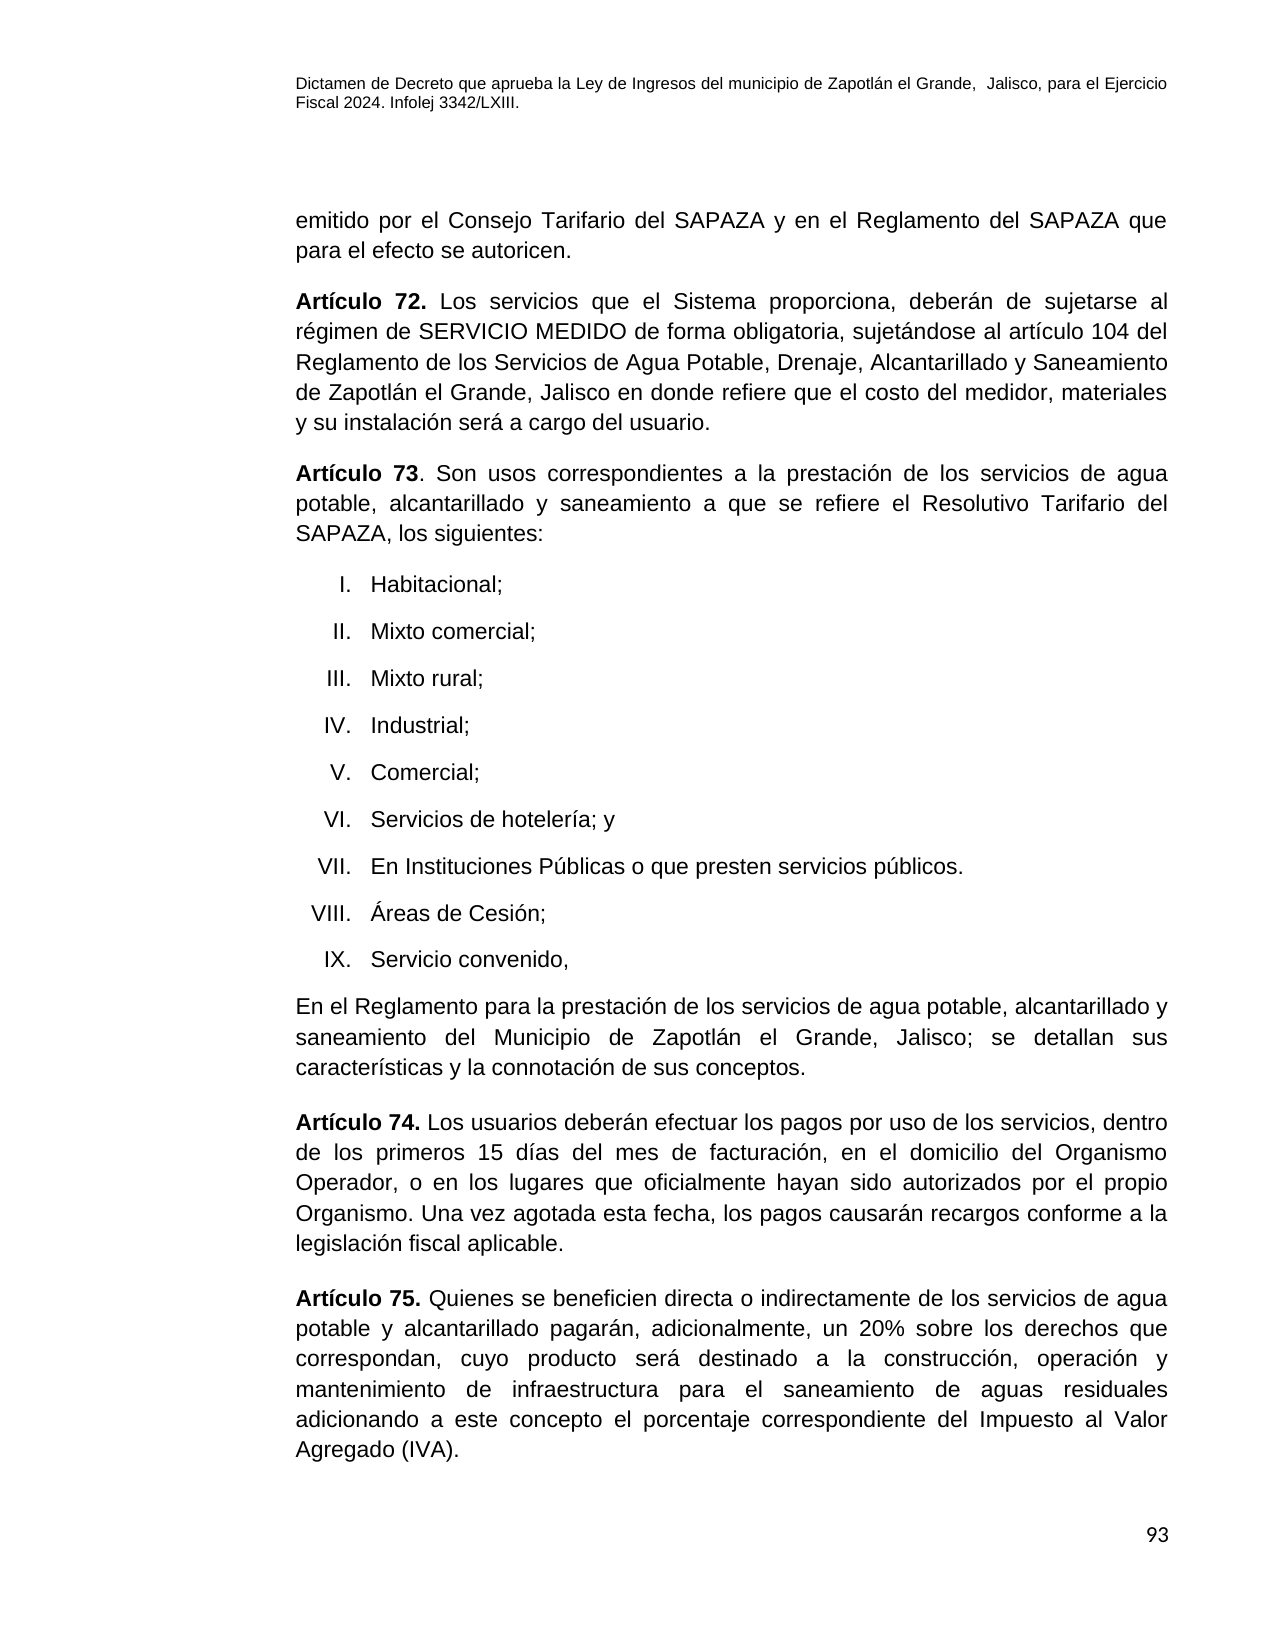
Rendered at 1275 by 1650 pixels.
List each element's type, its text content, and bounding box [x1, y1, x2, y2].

list Industrial; [352, 712, 1169, 738]
list Habitacional; [352, 571, 1169, 598]
text Artículo 72. Los servicios que el Sistema proporciona, deberán de sujetarse al régimen de SERVICIO MEDIDO de forma obligatoria, sujetándose al artículo 104 del Reglamento de los Servicios de Agua Potable, Drenaje, Alcantarillado y Saneamiento de Zapotlán el Grande, Jalisco en donde refiere que el costo del medidor, materiales y su instalación será a cargo del usuario. [295, 288, 1169, 435]
list Mixto comercial; [352, 618, 1169, 644]
text Artículo 73. Son usos correspondientes a la prestación de los servicios de agua potable, alcantarillado y saneamiento a que se refiere el Resolutivo Tarifario del SAPAZA, los siguientes: [295, 460, 1169, 547]
text En el Reglamento para la prestación de los servicios de agua potable, alcantarillado y saneamiento del Municipio de Zapotlán el Grande, Jalisco; se detallan sus características y la connotación de sus conceptos. [295, 993, 1169, 1080]
list Servicios de hotelería; y [352, 806, 1169, 832]
list Servicio convenido, [352, 946, 1169, 973]
list En Instituciones Públicas o que presten servicios públicos. [352, 853, 1169, 879]
text Artículo 75. Quienes se beneficien directa o indirectamente de los servicios de agua potable y alcantarillado pagarán, adicionalmente, un 20% sobre los derechos que correspondan, cuyo producto será destinado a la construcción, operación y mantenimiento de infraestructura para el saneamiento de aguas residuales adicionando a este concepto el porcentaje correspondiente del Impuesto al Valor Agregado (IVA). [295, 1285, 1169, 1462]
list Áreas de Cesión; [352, 899, 1169, 926]
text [295, 207, 1169, 263]
text Artículo 74. Los usuarios deberán efectuar los pagos por uso de los servicios, dentro de los primeros 15 días del mes de facturación, en el domicilio del Organismo Operador, o en los lugares que oficialmente hayan sido autorizados por el propio Organismo. Una vez agotada esta fecha, los pagos causarán recargos conforme a la legislación fiscal aplicable. [295, 1109, 1169, 1256]
list Mixto rural; [352, 665, 1169, 691]
list Comercial; [352, 759, 1169, 785]
